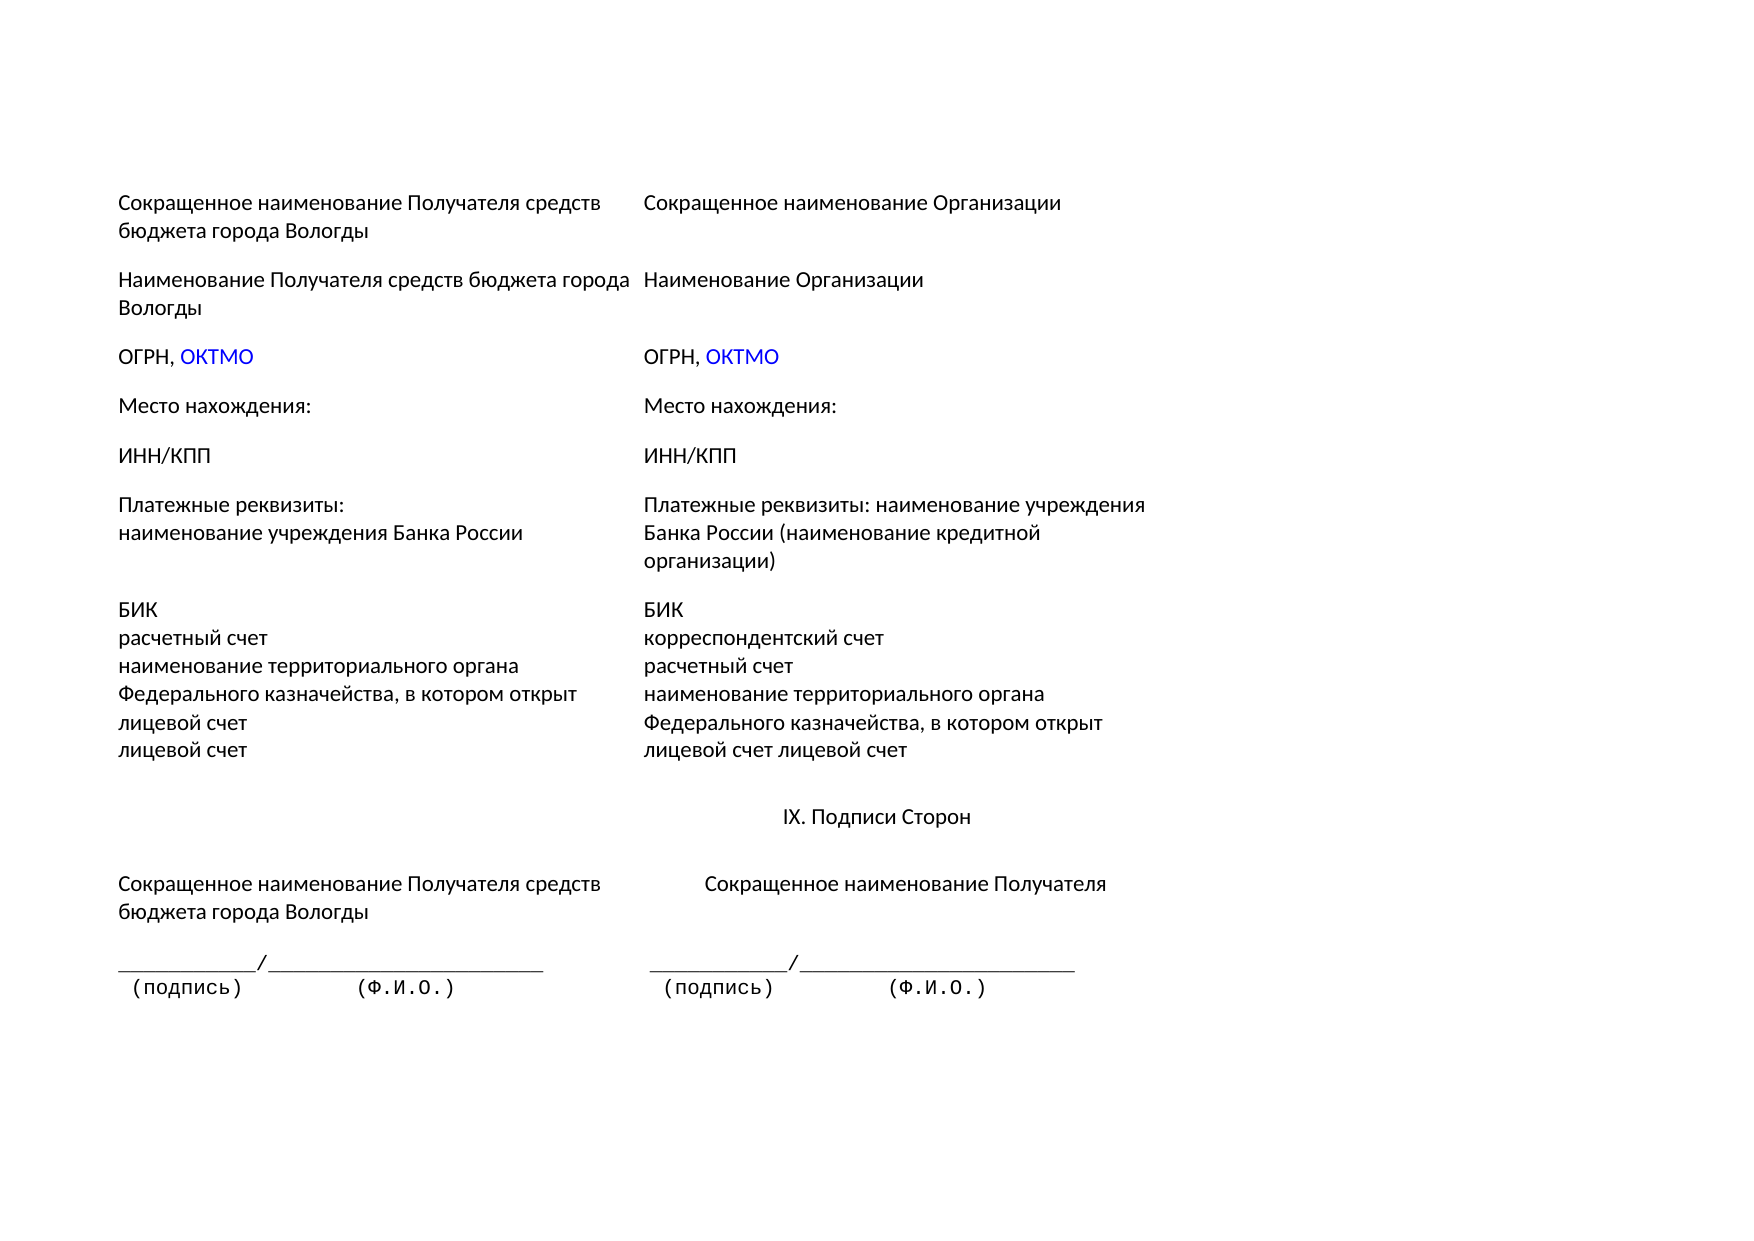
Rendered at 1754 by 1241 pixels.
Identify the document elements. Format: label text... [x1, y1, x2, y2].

table_cell Место нахождения: [637, 381, 1169, 430]
table_cell БИК расчетный счет наименование территориального органа Федерального казначейства, в котором открыт лицевой счет лицевой счет [112, 585, 637, 774]
table_cell Место нахождения: [112, 381, 637, 430]
table_cell БИК корреспондентский счет расчетный счет наименование территориального органа Федерального казначейства, в котором открыт лицевой счет лицевой счет [637, 585, 1169, 774]
table_cell ИНН/КПП [637, 430, 1169, 479]
table_cell Платежные реквизиты: наименование учреждения Банка России (наименование кредитной организации) [637, 480, 1169, 585]
table_cell Платежные реквизиты: наименование учреждения Банка России [112, 480, 637, 585]
table_cell Наименование Получателя средств бюджета города Вологды [112, 255, 637, 332]
table_cell ОГРН, ОКТМО [637, 332, 1169, 381]
table_header Сокращенное наименование Получателя ___________/______________________ (подпись) (Ф.И.О.) [643, 858, 1169, 1011]
table_header Сокращенное наименование Получателя средств бюджета города Вологды [112, 177, 637, 254]
table_cell ИНН/КПП [112, 430, 637, 479]
table_header Сокращенное наименование Организации [637, 177, 1169, 254]
table_header Сокращенное наименование Получателя средств бюджета города Вологды ___________/______________________ (подпись) (Ф.И.О.) [112, 858, 643, 1011]
table_cell ОГРН, ОКТМО [112, 332, 637, 381]
text IX. Подписи Сторон [118, 802, 1636, 830]
table_cell Наименование Организации [637, 255, 1169, 332]
